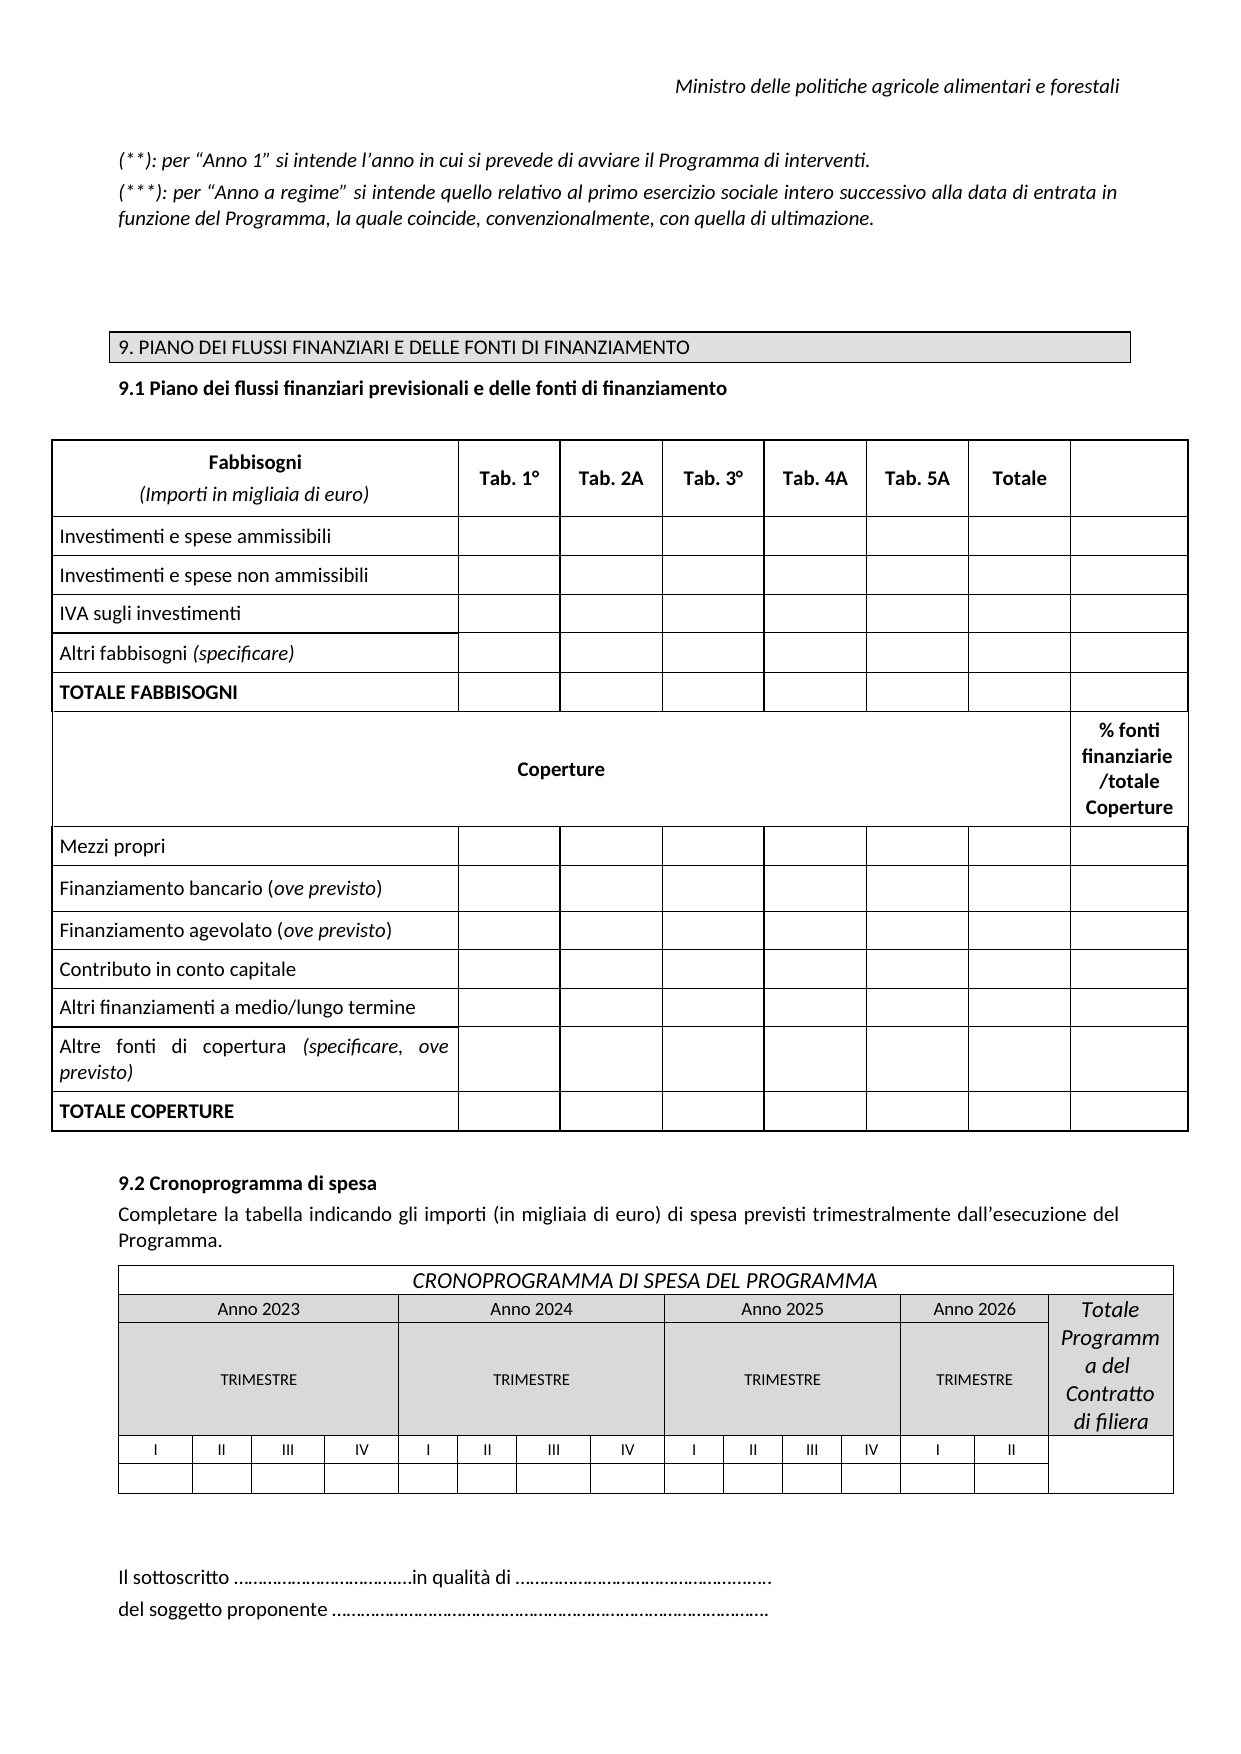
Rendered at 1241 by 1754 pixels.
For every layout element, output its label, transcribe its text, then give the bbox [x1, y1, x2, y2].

table_header Tab. 3° [663, 441, 763, 516]
table_cell [591, 1464, 664, 1492]
table_cell % fonti finanziarie /totale Coperture [1071, 712, 1188, 826]
table_header CRONOPROGRAMMA DI SPESA DEL PROGRAMMA [119, 1266, 1173, 1294]
text Completare la tabella indicando gli importi (in migliaia di euro) di spesa previsti trimestralmente dall’esecuzione del Programma. [118, 1201, 1122, 1252]
table_cell III [517, 1436, 590, 1463]
table_cell I [665, 1436, 723, 1463]
table_cell [459, 1092, 559, 1130]
table_cell [561, 556, 662, 593]
table_cell [459, 866, 559, 911]
table_cell Altri finanziamenti a medio/lungo termine [53, 989, 458, 1026]
table_cell [561, 595, 662, 632]
table_cell [867, 673, 968, 711]
table_cell [765, 827, 866, 865]
table_cell [665, 1464, 723, 1492]
table_cell [765, 673, 866, 711]
table_cell IV [842, 1436, 900, 1463]
table_cell [765, 912, 866, 949]
table_cell [561, 633, 662, 671]
text 9.2 Cronoprogramma di spesa [118, 1170, 1122, 1195]
table_cell TRIMESTRE [119, 1323, 398, 1435]
table_cell [867, 633, 968, 671]
table_cell [663, 1027, 763, 1091]
table_cell [969, 673, 1070, 711]
table_cell [459, 950, 559, 987]
table_cell Finanziamento agevolato (ove previsto) [53, 912, 458, 949]
table_cell [969, 556, 1070, 593]
text (***): per “Anno a regime” si intende quello relativo al primo esercizio sociale intero successivo alla data di entrata in funzione del Programma, la quale coincide, convenzionalmente, con quella di ultimazione. [118, 179, 1122, 230]
table_cell [969, 1027, 1070, 1091]
table_cell [1071, 989, 1187, 1026]
table_cell [867, 989, 968, 1026]
table_cell [1071, 1027, 1187, 1091]
table_header Tab. 2A [561, 441, 662, 516]
table_cell II [458, 1436, 516, 1463]
table_header Tab. 5A [867, 441, 968, 516]
table_cell [724, 1464, 782, 1492]
table_cell [867, 950, 968, 987]
table_cell TRIMESTRE [399, 1323, 664, 1435]
table_cell [459, 595, 559, 632]
table_cell [459, 633, 559, 671]
table_header [1071, 441, 1187, 516]
table_cell II [724, 1436, 782, 1463]
table_cell [1071, 912, 1187, 949]
table_cell [1071, 950, 1187, 987]
table_cell [1071, 1092, 1187, 1130]
table_cell [663, 517, 763, 555]
table_cell [765, 595, 866, 632]
table_cell [663, 1092, 763, 1130]
table_cell [517, 1464, 590, 1492]
table_cell [663, 989, 763, 1026]
table_cell [1071, 517, 1187, 555]
table_cell [663, 827, 763, 865]
table_cell [975, 1464, 1048, 1492]
table_cell [783, 1464, 841, 1492]
table_header Fabbisogni (Importi in migliaia di euro) [53, 441, 458, 516]
table_header Tab. 1° [459, 441, 559, 516]
table_cell I [399, 1436, 457, 1463]
table_cell [765, 633, 866, 671]
table_cell Anno 2026 [901, 1295, 1048, 1322]
table_cell [969, 827, 1070, 865]
table_cell Contributo in conto capitale [53, 950, 458, 987]
text 9.1 Piano dei flussi finanziari previsionali e delle fonti di finanziamento [118, 376, 1122, 401]
text del soggetto proponente ………………………………………………………………………………. [118, 1596, 1122, 1621]
table_cell III [783, 1436, 841, 1463]
table_cell [399, 1464, 457, 1492]
table_cell IVA sugli investimenti [53, 595, 458, 632]
table_cell [561, 673, 662, 711]
table_cell I [119, 1436, 192, 1463]
table_cell [969, 1092, 1070, 1130]
table_cell [1071, 595, 1187, 632]
table_cell IV [325, 1436, 398, 1463]
table_cell II [975, 1436, 1048, 1463]
table_cell Altri fabbisogni (specificare) [53, 634, 458, 671]
table_cell [867, 827, 968, 865]
table_cell [459, 1027, 559, 1091]
table_cell [561, 517, 662, 555]
table_cell [663, 912, 763, 949]
table_header Tab. 4A [765, 441, 866, 516]
table_cell [561, 1092, 662, 1130]
table_cell [561, 866, 662, 911]
table_cell Finanziamento bancario (ove previsto) [53, 866, 458, 911]
table_cell [867, 1027, 968, 1091]
table_cell [561, 989, 662, 1026]
table_cell [969, 989, 1070, 1026]
table_cell [867, 866, 968, 911]
table_cell [765, 556, 866, 593]
table_cell [459, 989, 559, 1026]
table_cell [193, 1464, 251, 1492]
text Il sottoscritto …………………………….…in qualità di ………………………………………...….. [118, 1564, 1122, 1589]
table_cell [561, 827, 662, 865]
table_cell [459, 912, 559, 949]
table_cell Anno 2025 [665, 1295, 900, 1322]
table_cell [458, 1464, 516, 1492]
table_cell Investimenti e spese ammissibili [53, 517, 458, 555]
table_cell [459, 827, 559, 865]
table_cell [765, 1092, 866, 1130]
table_cell III [252, 1436, 324, 1463]
table_cell [1071, 673, 1187, 711]
table_cell TOTALE COPERTURE [53, 1092, 458, 1130]
table_cell [969, 517, 1070, 555]
table_cell Altre fonti di copertura (specificare, ove previsto) [53, 1028, 458, 1091]
table_cell [1049, 1436, 1173, 1492]
table_cell [969, 633, 1070, 671]
text 9. PIANO DEI FLUSSI FINANZIARI E DELLE FONTI DI FINANZIAMENTO [110, 333, 1130, 362]
table_cell [252, 1464, 324, 1492]
table_cell [867, 517, 968, 555]
table_cell [1071, 866, 1187, 911]
table_cell [901, 1464, 974, 1492]
table_cell [663, 633, 763, 671]
table_cell Totale Programma del Contratto di filiera [1049, 1295, 1173, 1435]
table_cell [867, 912, 968, 949]
table_cell [663, 595, 763, 632]
table_cell [765, 950, 866, 987]
table_cell TRIMESTRE [901, 1323, 1048, 1435]
table_cell [119, 1464, 192, 1492]
table_cell [867, 556, 968, 593]
table_cell II [193, 1436, 251, 1463]
text (**): per “Anno 1” si intende l’anno in cui si prevede di avviare il Programma di interventi. [118, 148, 1122, 173]
table_cell TRIMESTRE [665, 1323, 900, 1435]
table_cell [1071, 556, 1187, 593]
table_cell [765, 517, 866, 555]
table_cell Mezzi propri [53, 827, 458, 865]
table_cell [561, 912, 662, 949]
table_cell Investimenti e spese non ammissibili [53, 556, 458, 593]
table_cell [459, 556, 559, 593]
table_cell Anno 2023 [119, 1295, 398, 1322]
table_cell [969, 912, 1070, 949]
table_cell Coperture [53, 712, 1070, 826]
table_cell [867, 1092, 968, 1130]
table_cell I [901, 1436, 974, 1463]
table_cell [561, 1027, 662, 1091]
table_cell [969, 595, 1070, 632]
table_cell [325, 1464, 398, 1492]
table_cell [969, 950, 1070, 987]
table_cell [663, 950, 763, 987]
table_header Totale [969, 441, 1070, 516]
table_cell [842, 1464, 900, 1492]
table_cell IV [591, 1436, 664, 1463]
table_cell [1071, 633, 1187, 671]
table_cell [765, 866, 866, 911]
table_cell [969, 866, 1070, 911]
table_cell [663, 556, 763, 593]
table_cell [663, 673, 763, 711]
table_cell TOTALE FABBISOGNI [53, 673, 458, 711]
table_cell [561, 950, 662, 987]
table_cell [459, 673, 559, 711]
table_cell [765, 989, 866, 1026]
table_cell [867, 595, 968, 632]
table_cell [765, 1027, 866, 1091]
table_cell [663, 866, 763, 911]
table_cell Anno 2024 [399, 1295, 664, 1322]
table_cell [459, 517, 559, 555]
table_cell [1071, 827, 1187, 865]
